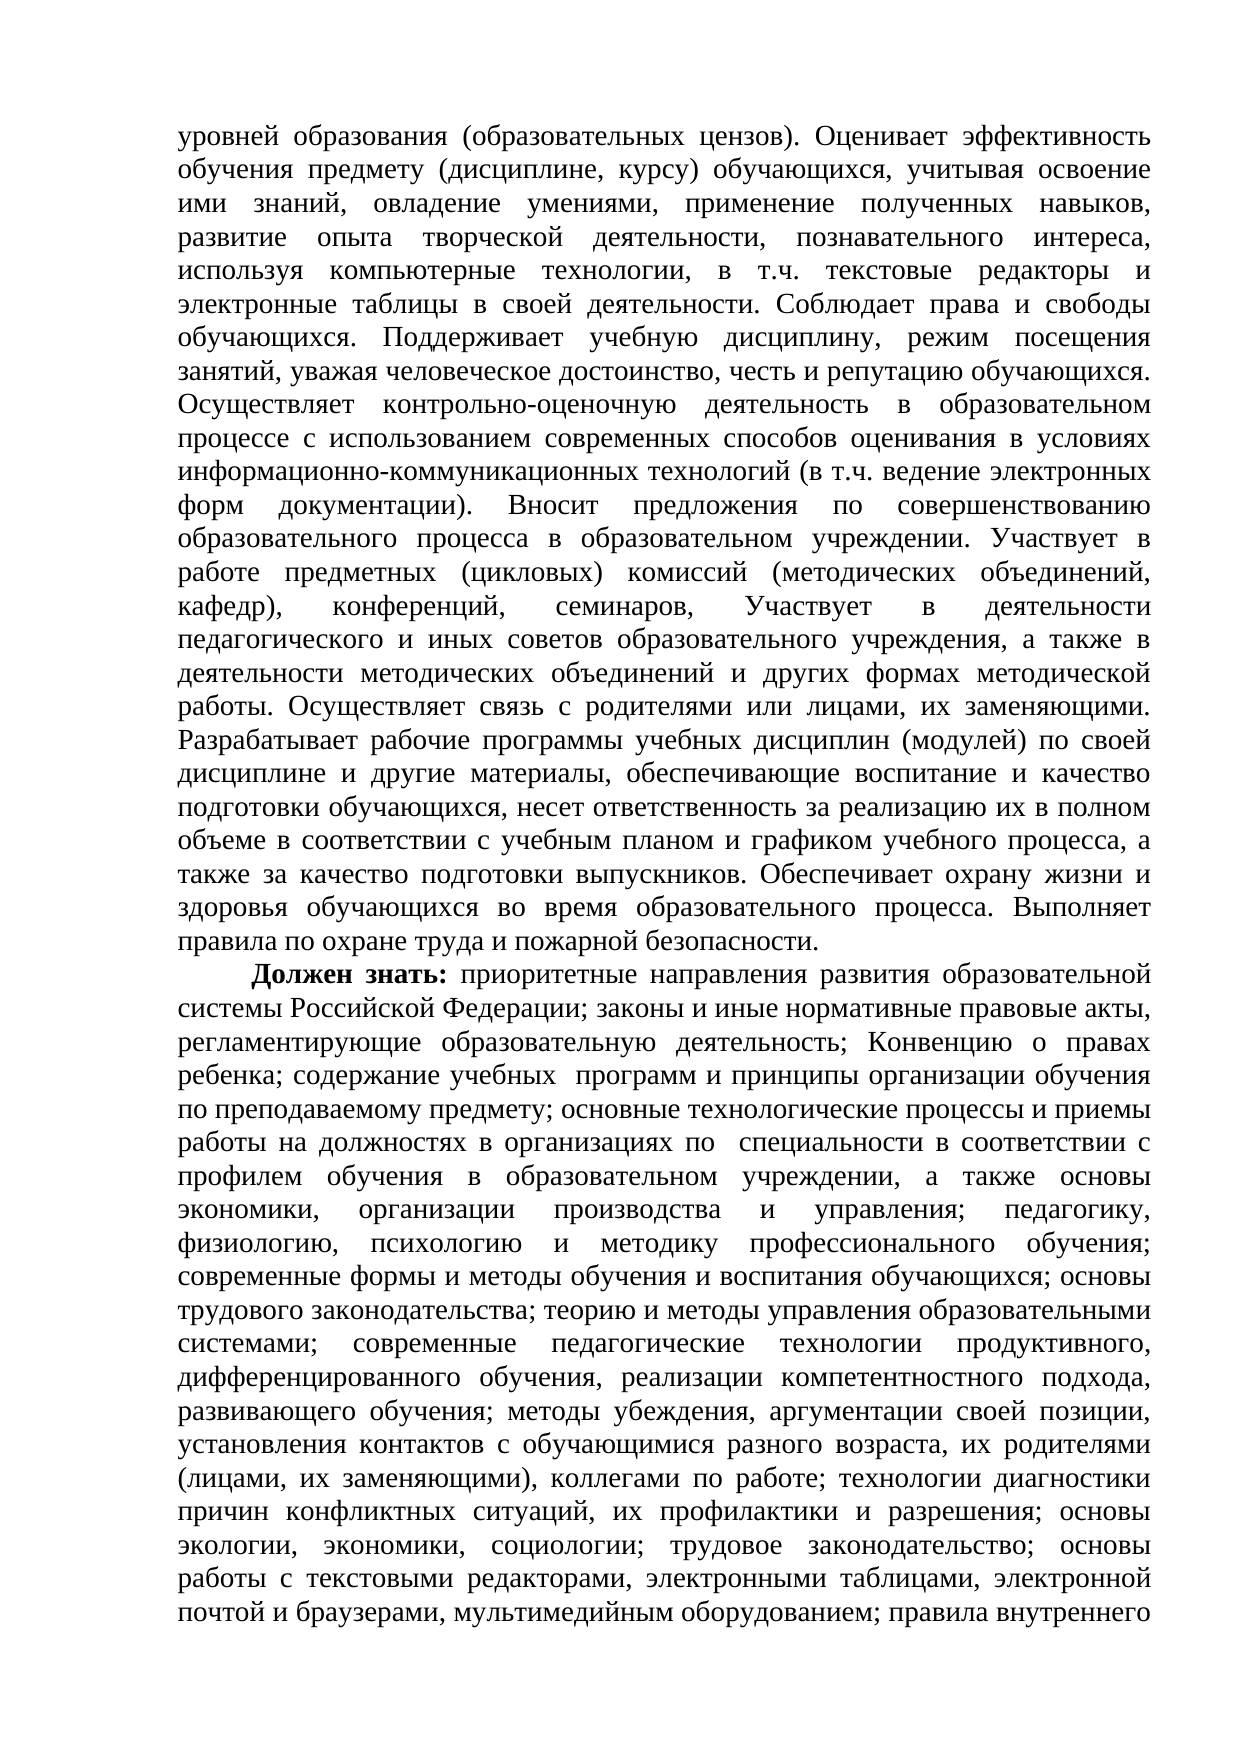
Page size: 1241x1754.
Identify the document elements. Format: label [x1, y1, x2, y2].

text [177, 118, 1152, 957]
text [177, 957, 1152, 1627]
